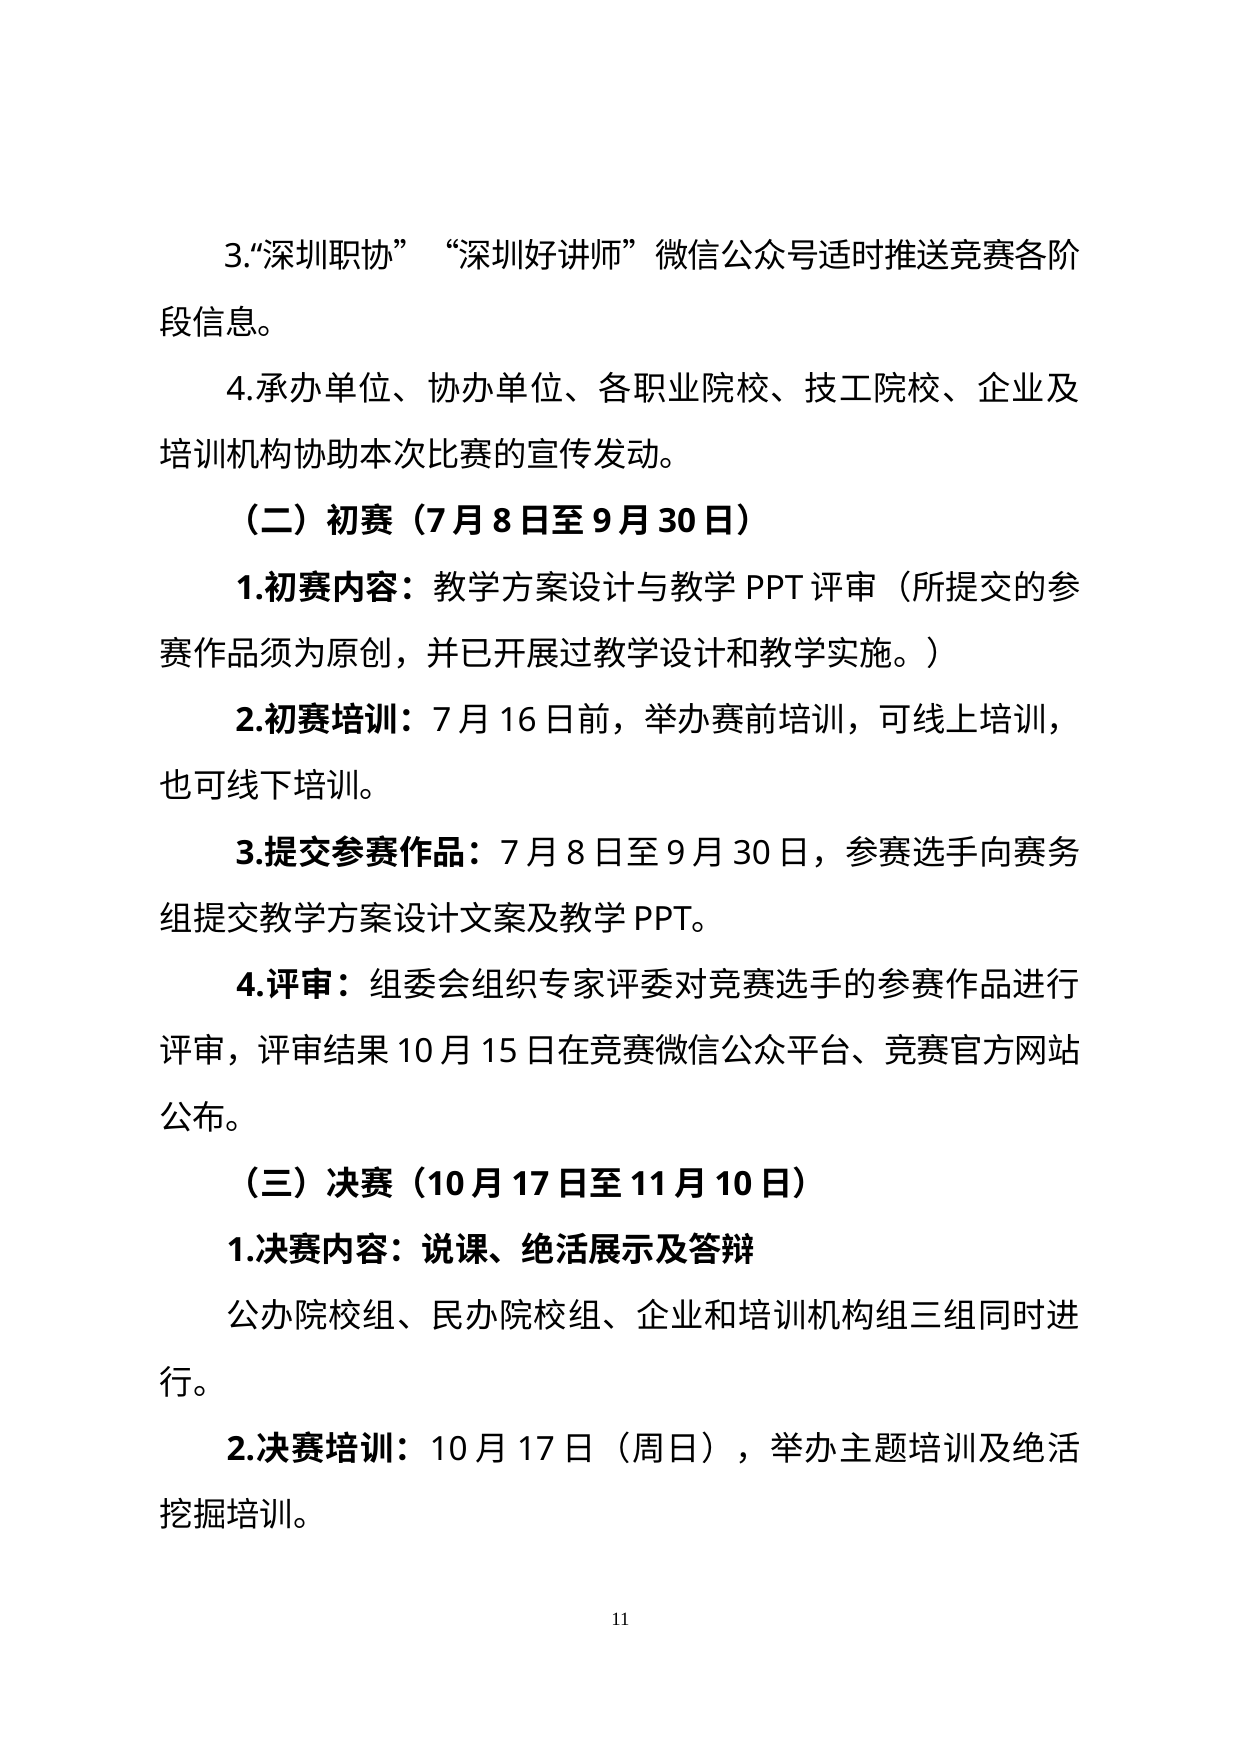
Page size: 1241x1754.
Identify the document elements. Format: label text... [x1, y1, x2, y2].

text 4.承办单位、协办单位、各职业院校、技工院校、企业及培训机构协助本次比赛的宣传发动。 [159, 353, 1081, 485]
text 1.决赛内容：说课、绝活展示及答辩 [159, 1214, 1081, 1280]
text （三）决赛（10月17日至11月10日） [159, 1148, 1081, 1214]
text 2.决赛培训：10月17日（周日），举办主题培训及绝活挖掘培训。 [159, 1413, 1081, 1545]
text 2.初赛培训：7月16日前，举办赛前培训，可线上培训，也可线下培训。 [159, 684, 1081, 817]
text 4.评审：组委会组织专家评委对竞赛选手的参赛作品进行评审，评审结果10月15日在竞赛微信公众平台、竞赛官方网站公布。 [159, 949, 1081, 1148]
text 1.初赛内容：教学方案设计与教学PPT评审（所提交的参赛作品须为原创，并已开展过教学设计和教学实施。） [159, 552, 1081, 684]
text 公办院校组、民办院校组、企业和培训机构组三组同时进行。 [159, 1280, 1081, 1413]
text 3.提交参赛作品：7月8日至9月30日，参赛选手向赛务组提交教学方案设计文案及教学PPT。 [159, 817, 1081, 949]
text 3.“深圳职协”“深圳好讲师”微信公众号适时推送竞赛各阶段信息。 [159, 220, 1081, 353]
text （二）初赛（7月8日至 9月30日） [159, 485, 1081, 552]
